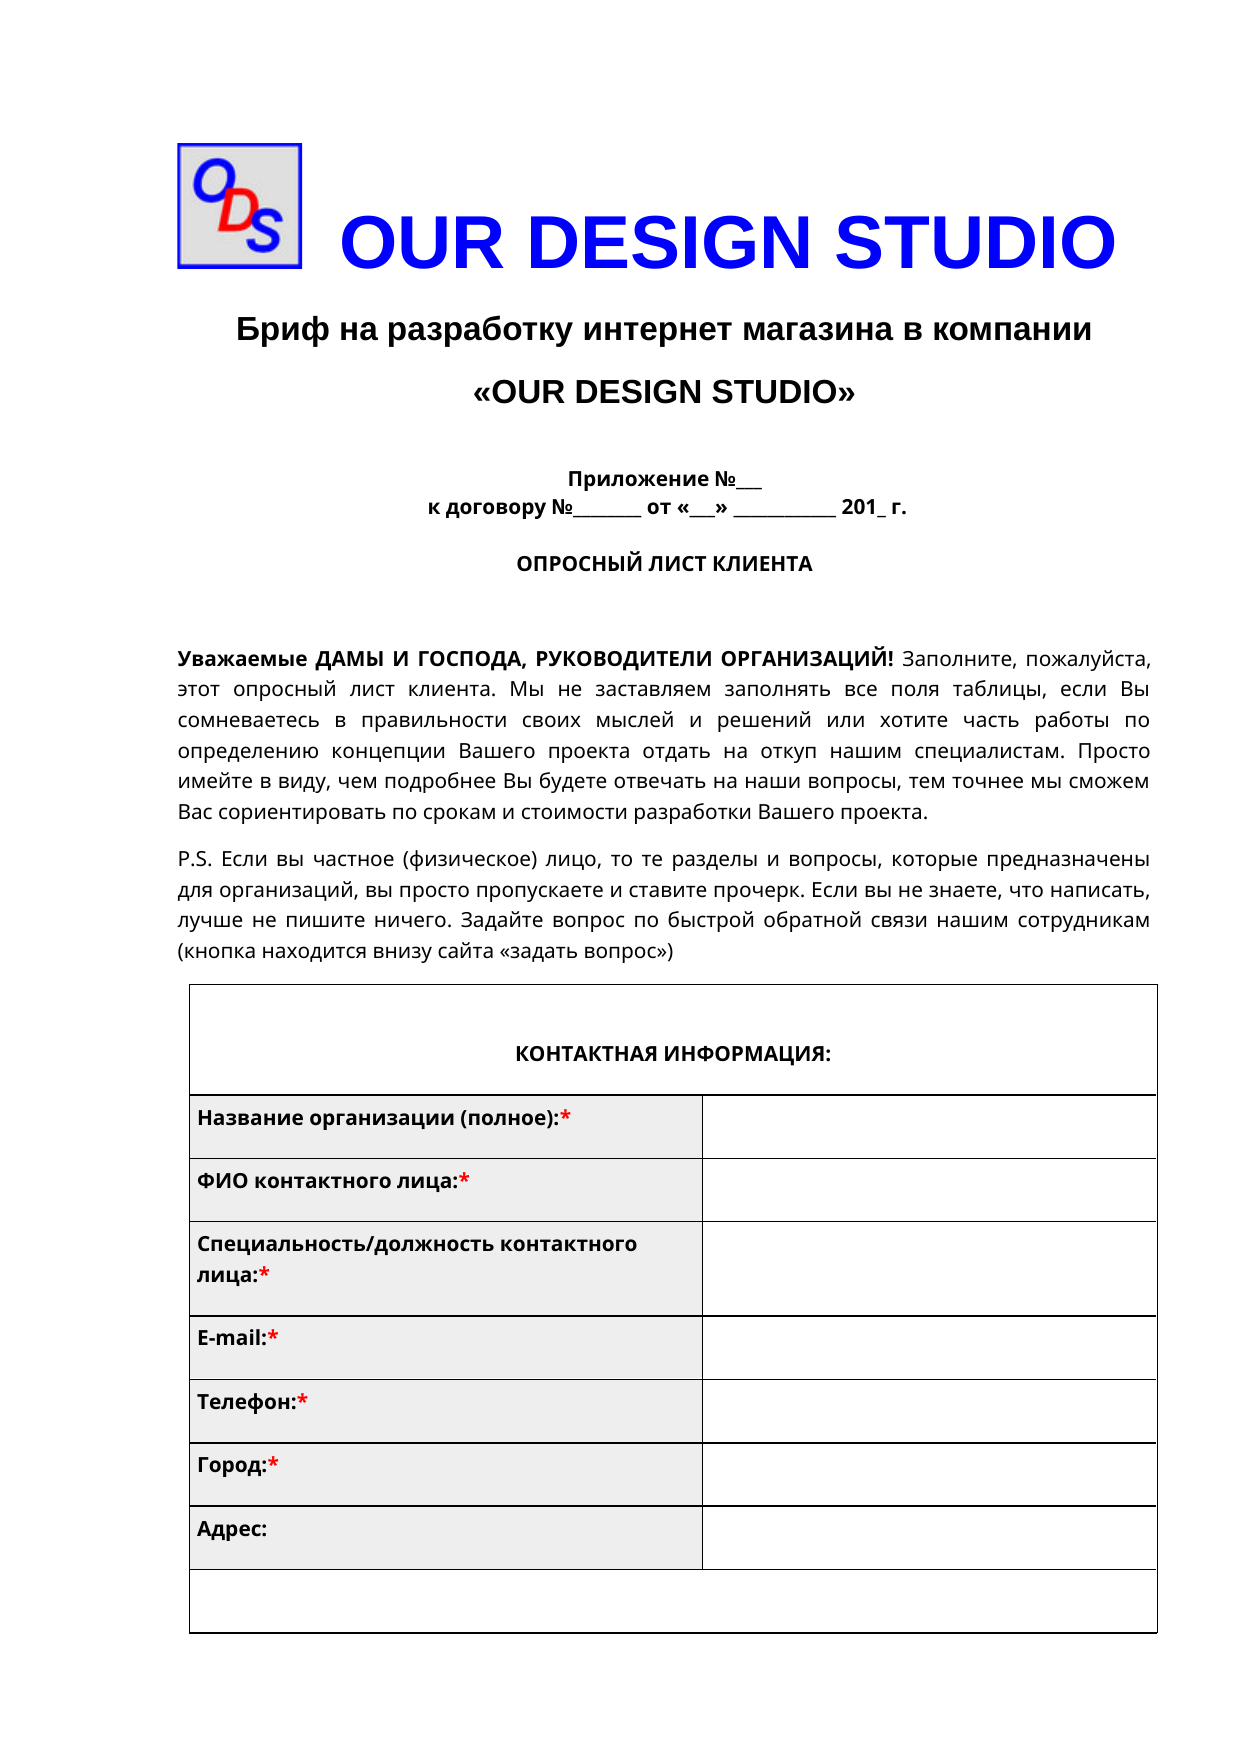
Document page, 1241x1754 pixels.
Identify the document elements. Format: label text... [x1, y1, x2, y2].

table_cell Адрес: [190, 1507, 702, 1569]
table_cell Город:* [190, 1444, 702, 1505]
subtitle OUR DESIGN STUDIO [177, 143, 1152, 284]
table_cell [703, 1094, 1157, 1158]
table_cell ФИО контактного лица:* [190, 1159, 702, 1221]
subtitle «OUR DESIGN STUDIO» [177, 372, 1152, 411]
table_cell [703, 1442, 1157, 1505]
subtitle Приложение №___ к договору №________ от «___» ____________ 201_ г. [177, 464, 1152, 521]
text ОПРОСНЫЙ ЛИСТ КЛИЕНТА [177, 549, 1152, 578]
table_cell [703, 1158, 1157, 1221]
table_cell ОБЩАЯ ИНФОРМАЦИЯ: [190, 1569, 1157, 1632]
text Уважаемые ДАМЫ И ГОСПОДА, РУКОВОДИТЕЛИ ОРГАНИЗАЦИЙ! Заполните, пожалуйста, этот опросный лист клиента. Мы не заставляем заполнять все поля таблицы, если Вы сомневаетесь в правильности своих мыслей и решений или хотите часть работы по определению концепции Вашего проекта отдать на откуп нашим специалистам. Просто имейте в виду, чем подробнее Вы будете отвечать на наши вопросы, тем точнее мы сможем Вас сориентировать по срокам и стоимости разработки Вашего проекта. [177, 644, 1152, 825]
table_cell E-mail:* [190, 1317, 702, 1378]
table_cell Телефон:* [190, 1380, 702, 1442]
table_cell [703, 1505, 1157, 1569]
table_header КОНТАКТНАЯ ИНФОРМАЦИЯ: [190, 985, 1157, 1094]
table_cell Специальность/должность контактного лица:* [190, 1222, 702, 1315]
table_cell [703, 1221, 1157, 1315]
picture [177, 143, 303, 269]
text P.S. Если вы частное (физическое) лицо, то те разделы и вопросы, которые предназначены для организаций, вы просто пропускаете и ставите прочерк. Если вы не знаете, что написать, лучше не пишите ничего. Задайте вопрос по быстрой обратной связи нашим сотрудникам (кнопка находится внизу сайта «задать вопрос») [177, 844, 1152, 964]
subtitle Бриф на разработку интернет магазина в компании [177, 309, 1152, 347]
table_cell [703, 1315, 1157, 1378]
table_cell [703, 1379, 1157, 1442]
table_cell Название организации (полное):* [190, 1096, 702, 1158]
